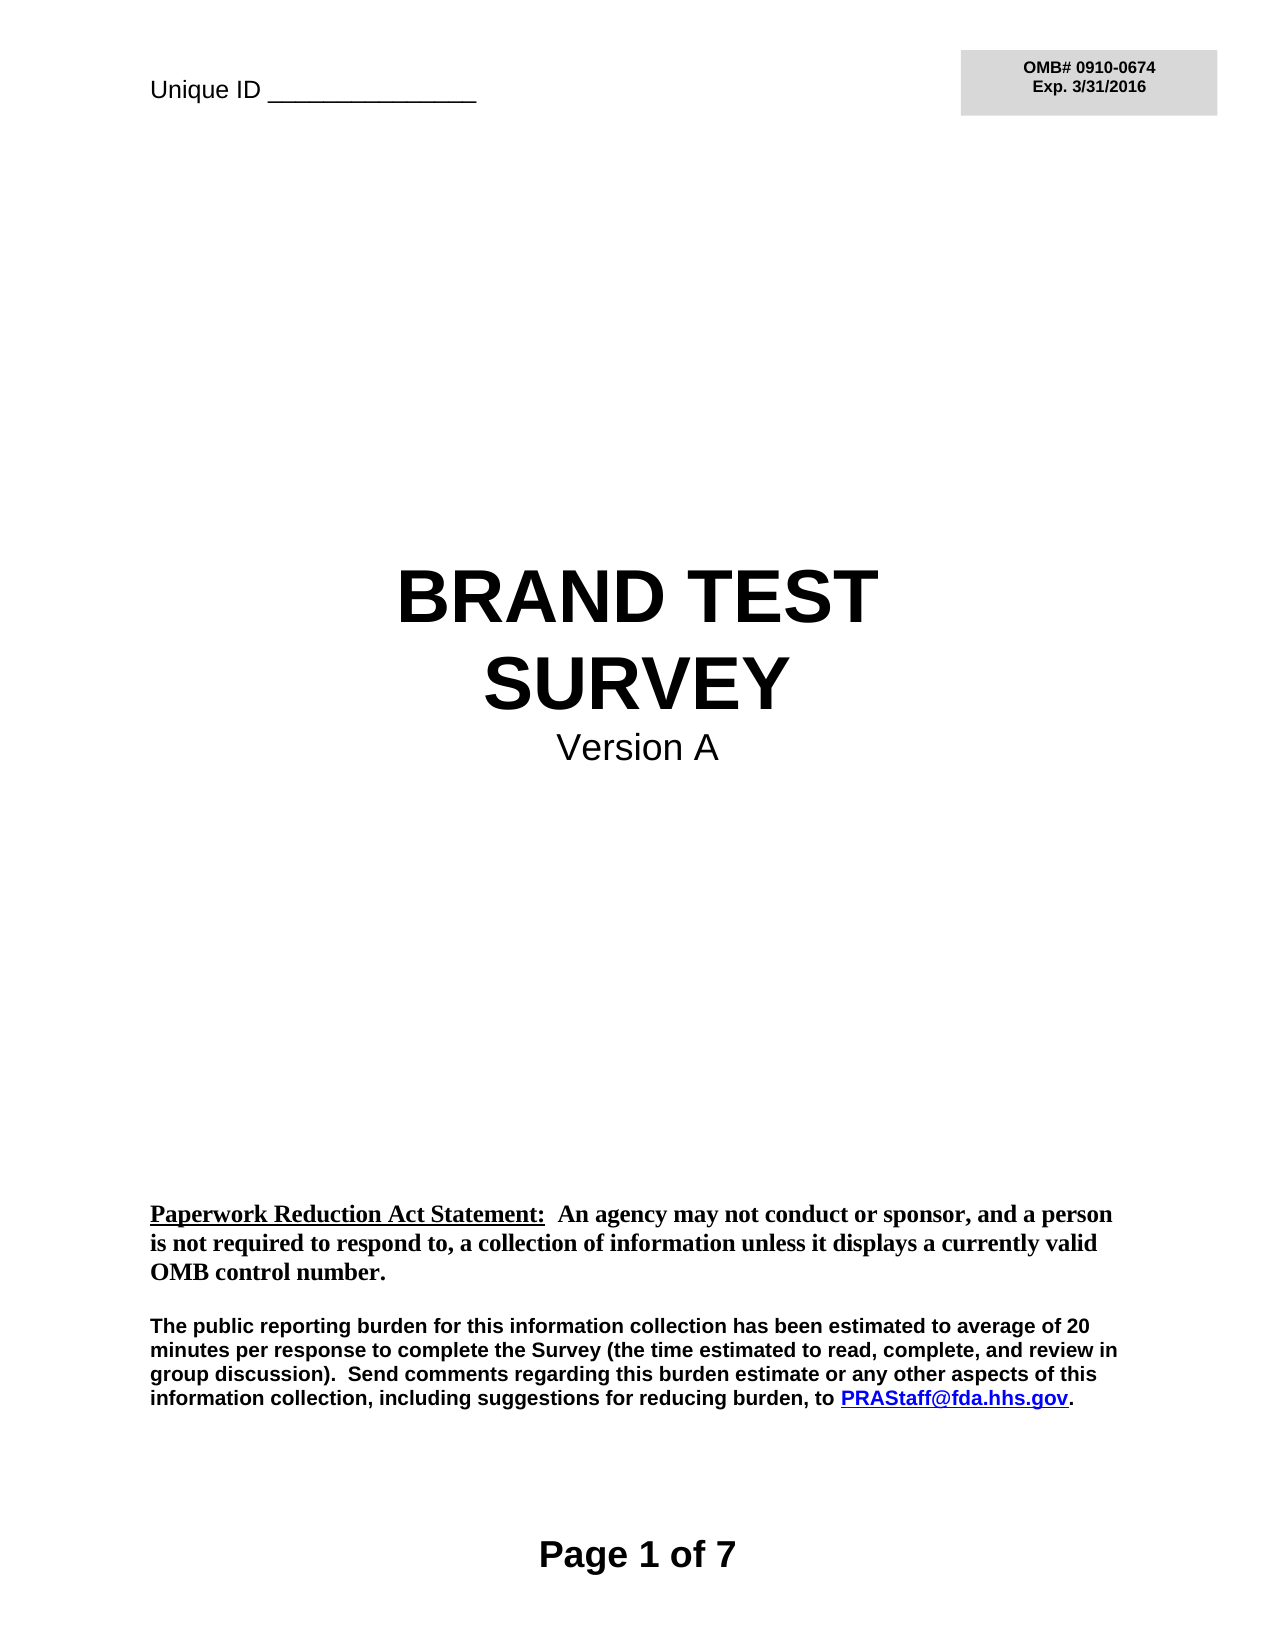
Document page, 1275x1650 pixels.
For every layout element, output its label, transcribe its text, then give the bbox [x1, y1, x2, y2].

text Paperwork Reduction Act Statement: An agency may not conduct or sponsor, and a person is not required to respond to, a collection of information unless it displays a currently valid OMB control number. [150, 1199, 1125, 1286]
text SURVEY [150, 639, 1125, 725]
text The public reporting burden for this information collection has been estimated to average of 20 minutes per response to complete the Survey (the time estimated to read, complete, and review in group discussion). Send comments regarding this burden estimate or any other aspects of this information collection, including suggestions for reducing burden, to PRAStaff@fda.hhs.gov. [150, 1314, 1125, 1410]
text BRAND TEST [150, 552, 1125, 639]
text Version A [150, 725, 1125, 768]
